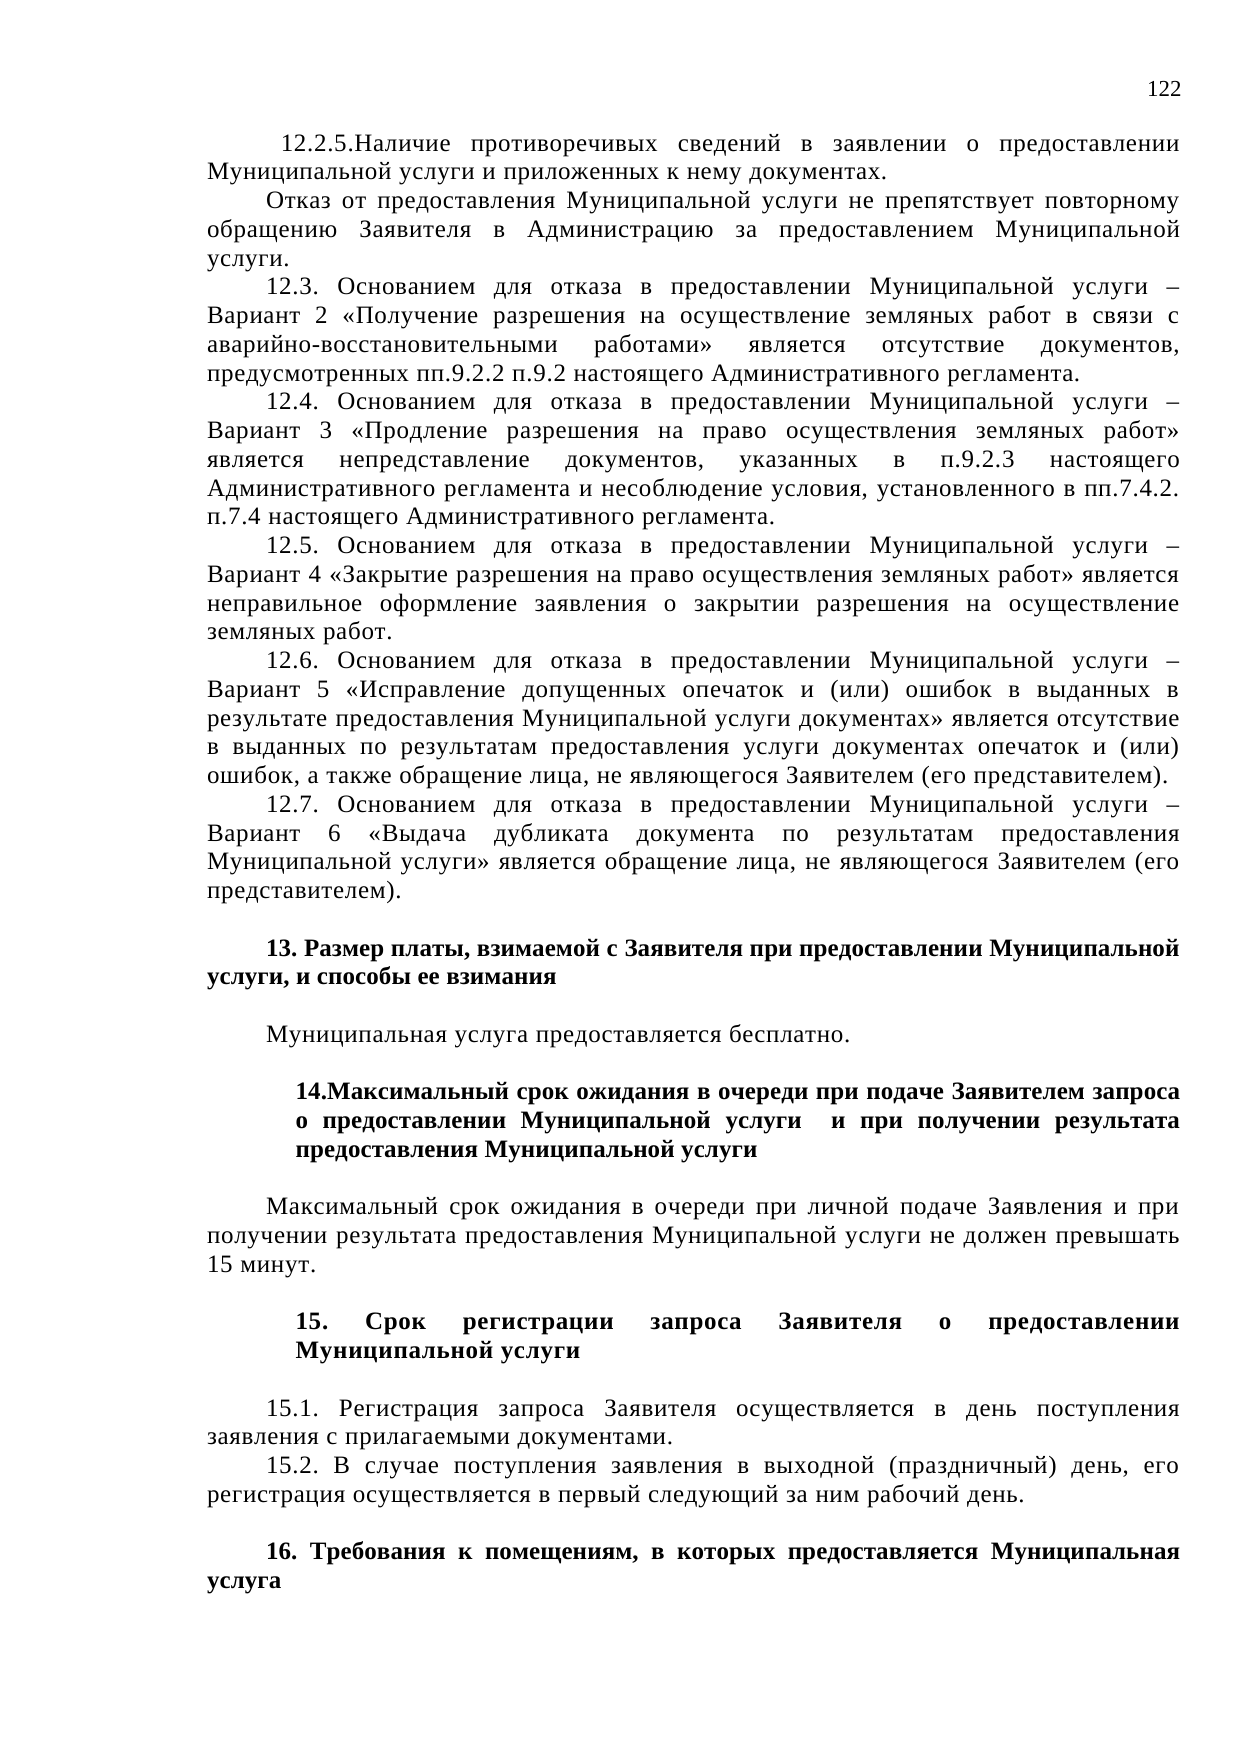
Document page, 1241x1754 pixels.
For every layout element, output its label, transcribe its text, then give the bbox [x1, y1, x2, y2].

text 12.3. Основанием для отказа в предоставлении Муниципальной услуги – Вариант 2 «Получение разрешения на осуществление земляных работ в связи с аварийно-восстановительными работами» является отсутствие документов, предусмотренных пп.9.2.2 п.9.2 настоящего Административного регламента. [207, 271, 1181, 386]
text 16. Требования к помещениям, в которых предоставляется Муниципальная услуга [207, 1536, 1181, 1594]
text 13. Размер платы, взимаемой с Заявителя при предоставлении Муниципальной услуги, и способы ее взимания [207, 933, 1181, 990]
text 12.2.5.Наличие противоречивых сведений в заявлении о предоставлении Муниципальной услуги и приложенных к нему документах. [207, 128, 1181, 185]
text 15.2. В случае поступления заявления в выходной (праздничный) день, его регистрация осуществляется в первый следующий за ним рабочий день. [207, 1450, 1181, 1508]
text Муниципальная услуга предоставляется бесплатно. [207, 1019, 1181, 1048]
text Максимальный срок ожидания в очереди при личной подаче Заявления и при получении результата предоставления Муниципальной услуги не должен превышать 15 минут. [207, 1191, 1181, 1278]
text 12.7. Основанием для отказа в предоставлении Муниципальной услуги – Вариант 6 «Выдача дубликата документа по результатам предоставления Муниципальной услуги» является обращение лица, не являющегося Заявителем (его представителем). [207, 789, 1181, 904]
text 12.4. Основанием для отказа в предоставлении Муниципальной услуги – Вариант 3 «Продление разрешения на право осуществления земляных работ» является непредставление документов, указанных в п.9.2.3 настоящего Административного регламента и несоблюдение условия, установленного в пп.7.4.2. п.7.4 настоящего Административного регламента. [207, 386, 1181, 530]
text Отказ от предоставления Муниципальной услуги не препятствует повторному обращению Заявителя в Администрацию за предоставлением Муниципальной услуги. [207, 185, 1181, 271]
text 12.6. Основанием для отказа в предоставлении Муниципальной услуги – Вариант 5 «Исправление допущенных опечаток и (или) ошибок в выданных в результате предоставления Муниципальной услуги документах» является отсутствие в выданных по результатам предоставления услуги документах опечаток и (или) ошибок, а также обращение лица, не являющегося Заявителем (его представителем). [207, 645, 1181, 789]
text 15.1. Регистрация запроса Заявителя осуществляется в день поступления заявления с прилагаемыми документами. [207, 1393, 1181, 1450]
text 12.5. Основанием для отказа в предоставлении Муниципальной услуги – Вариант 4 «Закрытие разрешения на право осуществления земляных работ» является неправильное оформление заявления о закрытии разрешения на осуществление земляных работ. [207, 530, 1181, 645]
text 14.Максимальный срок ожидания в очереди при подаче Заявителем запроса о предоставлении Муниципальной услуги и при получении результата предоставления Муниципальной услуги [295, 1076, 1181, 1163]
text 15. Срок регистрации запроса Заявителя о предоставлении Муниципальной услуги [295, 1306, 1181, 1364]
